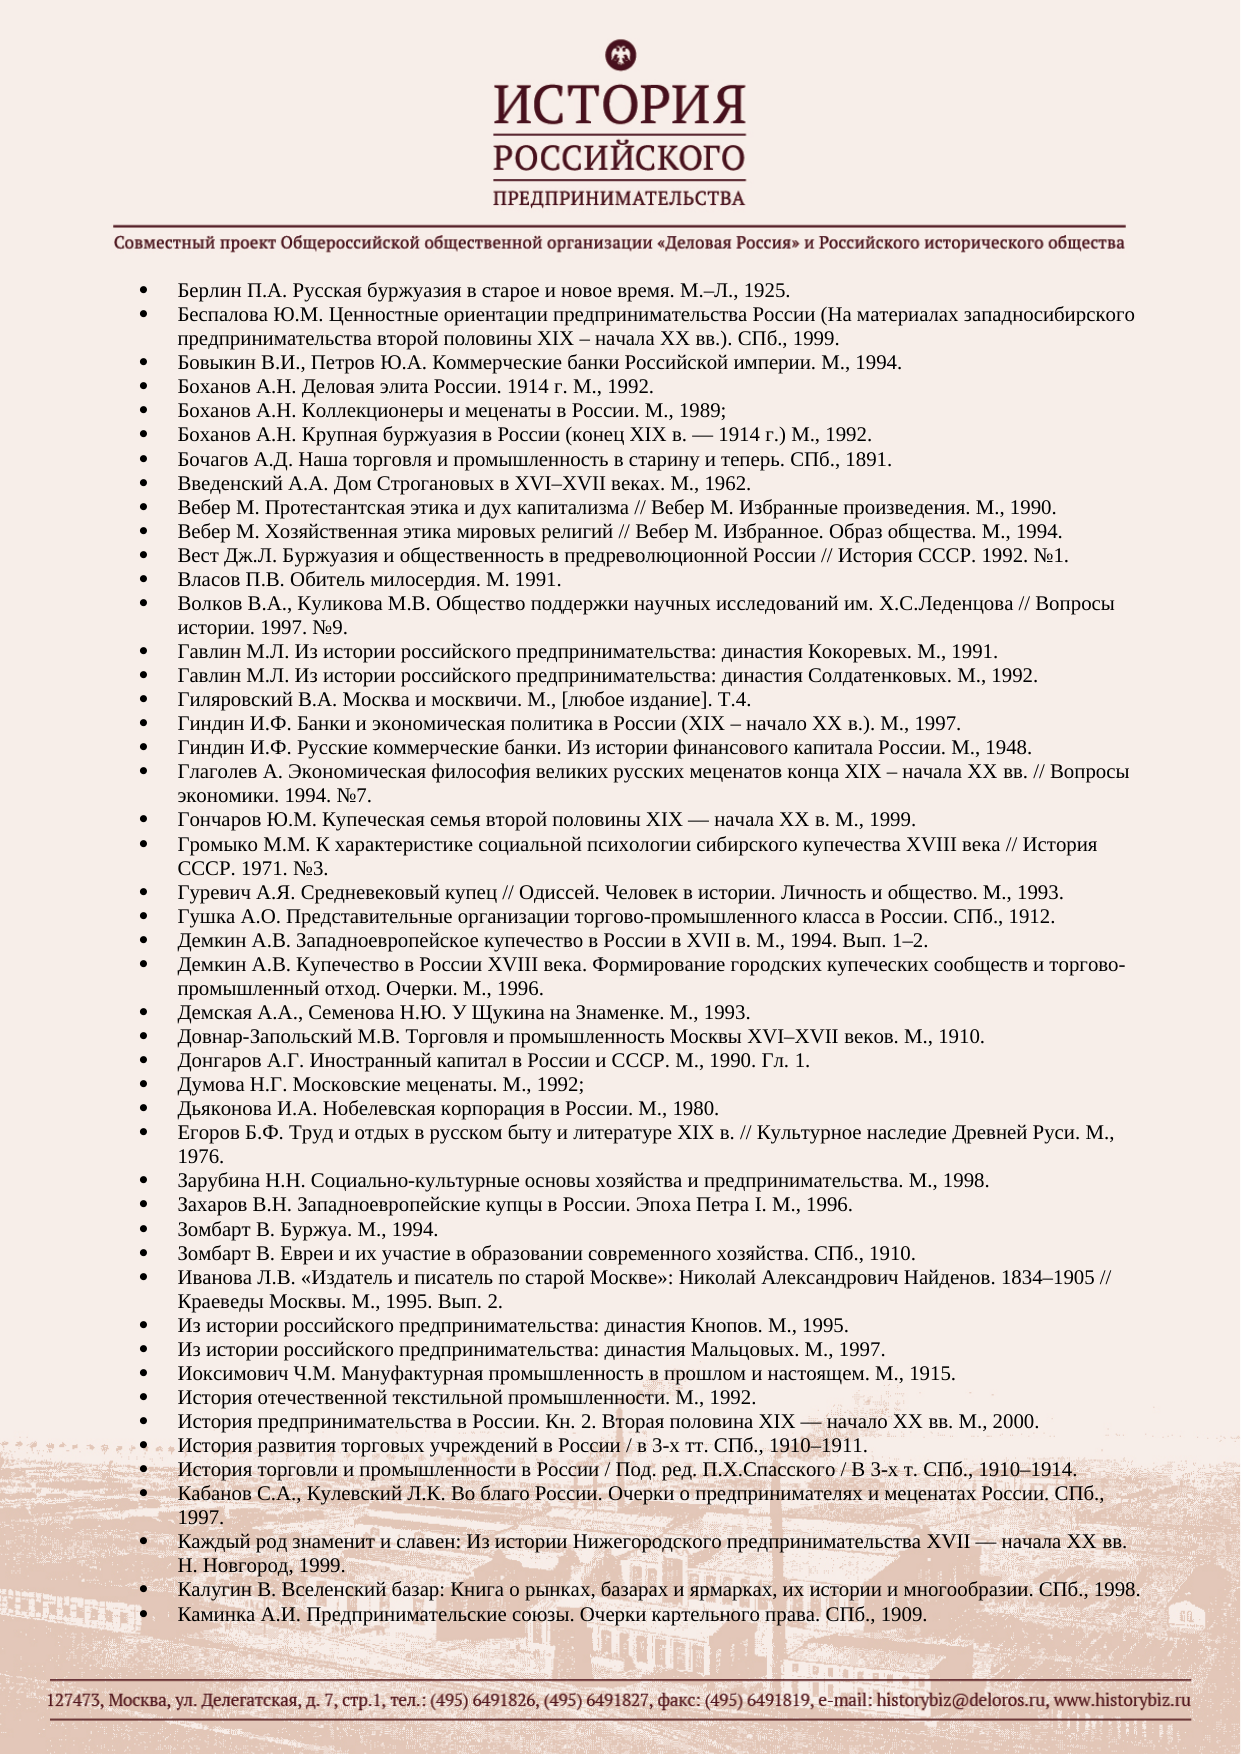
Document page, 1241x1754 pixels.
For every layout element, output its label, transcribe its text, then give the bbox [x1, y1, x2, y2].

list Волков В.А., Куликова М.В. Общество поддержки научных исследований им. Х.С.Леденцова // Вопросы истории. 1997. №9. [140, 591, 1152, 639]
list Гуревич А.Я. Средневековый купец // Одиссей. Человек в истории. Личность и общество. М., 1993. [140, 879, 1152, 904]
list Вебер М. Протестантская этика и дух капитализма // Вебер М. Избранные произведения. М., 1990. [140, 494, 1152, 519]
list Думова Н.Г. Московские меценаты. М., 1992; [140, 1072, 1152, 1096]
list Захаров В.Н. Западноевропейские купцы в России. Эпоха Петра I. М., 1996. [140, 1192, 1152, 1216]
list Власов П.В. Обитель милосердия. М. 1991. [140, 567, 1152, 591]
list Боханов А.Н. Коллекционеры и меценаты в России. М., 1989; [140, 398, 1152, 422]
list Донгаров А.Г. Иностранный капитал в России и СССР. М., 1990. Гл. 1. [140, 1048, 1152, 1072]
list Из истории российского предпринимательства: династия Мальцовых. М., 1997. [140, 1337, 1152, 1361]
list Калугин В. Вселенский базар: Книга о рынках, базарах и ярмарках, их истории и многообразии. СПб., 1998. [140, 1577, 1152, 1601]
list История развития торговых учреждений в России / в 3-х тт. СПб., 1910–1911. [140, 1433, 1152, 1457]
list Вебер М. Хозяйственная этика мировых религий // Вебер М. Избранное. Образ общества. М., 1994. [140, 519, 1152, 543]
list Гавлин М.Л. Из истории российского предпринимательства: династия Солдатенковых. М., 1992. [140, 663, 1152, 687]
list Иванова Л.В. «Издатель и писатель по старой Москве»: Николай Александрович Найденов. 1834–1905 // Краеведы Москвы. М., 1995. Вып. 2. [140, 1264, 1152, 1313]
list Каминка А.И. Предпринимательские союзы. Очерки картельного права. СПб., 1909. [140, 1601, 1152, 1626]
list Гончаров Ю.М. Купеческая семья второй половины XIX — начала ХХ в. М., 1999. [140, 807, 1152, 831]
list Беспалова Ю.М. Ценностные ориентации предпринимательства России (На материалах западносибирского предпринимательства второй половины XIX – начала ХХ вв.). СПб., 1999. [140, 302, 1152, 350]
list Довнар-Запольский М.В. Торговля и промышленность Москвы XVI–XVII веков. М., 1910. [140, 1024, 1152, 1048]
list Кабанов С.А., Кулевский Л.К. Во благо России. Очерки о предпринимателях и меценатах России. СПб., 1997. [140, 1481, 1152, 1529]
list Боханов А.Н. Деловая элита России. 1914 г. М., 1992. [140, 374, 1152, 398]
list Введенский А.А. Дом Строгановых в XVI–XVII веках. М., 1962. [140, 471, 1152, 494]
list Демкин А.В. Купечество в России XVIII века. Формирование городских купеческих сообществ и торгово-промышленный отход. Очерки. М., 1996. [140, 952, 1152, 1000]
list Бовыкин В.И., Петров Ю.А. Коммерческие банки Российской империи. М., 1994. [140, 350, 1152, 374]
list Гавлин М.Л. Из истории российского предпринимательства: династия Кокоревых. М., 1991. [140, 639, 1152, 663]
list Дьяконова И.А. Нобелевская корпорация в России. М., 1980. [140, 1096, 1152, 1120]
list Громыко М.М. К характеристике социальной психологии сибирского купечества XVIII века // История СССР. 1971. №3. [140, 831, 1152, 879]
list Демкин А.В. Западноевропейское купечество в России в XVII в. М., 1994. Вып. 1–2. [140, 928, 1152, 952]
list Глаголев А. Экономическая философия великих русских меценатов конца XIX – начала ХХ вв. // Вопросы экономики. 1994. №7. [140, 759, 1152, 807]
list История предпринимательства в России. Кн. 2. Вторая половина XIX — начало ХХ вв. М., 2000. [140, 1409, 1152, 1433]
list Вест Дж.Л. Буржуазия и общественность в предреволюционной России // История СССР. 1992. №1. [140, 543, 1152, 567]
picture [0, 0, 1241, 1754]
list Гиляровский В.А. Москва и москвичи. М., [любое издание]. Т.4. [140, 687, 1152, 711]
list История торговли и промышленности в России / Под. ред. П.Х.Спасского / В 3-х т. СПб., 1910–1914. [140, 1457, 1152, 1481]
list Зомбарт В. Буржуа. М., 1994. [140, 1216, 1152, 1241]
list Бочагов А.Д. Наша торговля и промышленность в старину и теперь. СПб., 1891. [140, 446, 1152, 471]
list Иоксимович Ч.М. Мануфактурная промышленность в прошлом и настоящем. М., 1915. [140, 1361, 1152, 1385]
list Демская А.А., Семенова Н.Ю. У Щукина на Знаменке. М., 1993. [140, 1000, 1152, 1024]
list Берлин П.А. Русская буржуазия в старое и новое время. М.–Л., 1925. [140, 278, 1152, 302]
list Зомбарт В. Евреи и их участие в образовании современного хозяйства. СПб., 1910. [140, 1241, 1152, 1264]
list История отечественной текстильной промышленности. М., 1992. [140, 1385, 1152, 1409]
list Каждый род знаменит и славен: Из истории Нижегородского предпринимательства XVII — начала ХХ вв. Н. Новгород, 1999. [140, 1529, 1152, 1577]
list Гушка А.О. Представительные организации торгово-промышленного класса в России. СПб., 1912. [140, 904, 1152, 928]
list Боханов А.Н. Крупная буржуазия в России (конец XIX в. — 1914 г.) М., 1992. [140, 422, 1152, 446]
list Зарубина Н.Н. Социально-культурные основы хозяйства и предпринимательства. М., 1998. [140, 1168, 1152, 1192]
list Егоров Б.Ф. Труд и отдых в русском быту и литературе XIX в. // Культурное наследие Древней Руси. М., 1976. [140, 1120, 1152, 1168]
list Гиндин И.Ф. Банки и экономическая политика в России (XIX – начало ХХ в.). М., 1997. [140, 711, 1152, 735]
list Из истории российского предпринимательства: династия Кнопов. М., 1995. [140, 1313, 1152, 1337]
list Гиндин И.Ф. Русские коммерческие банки. Из истории финансового капитала России. М., 1948. [140, 735, 1152, 759]
